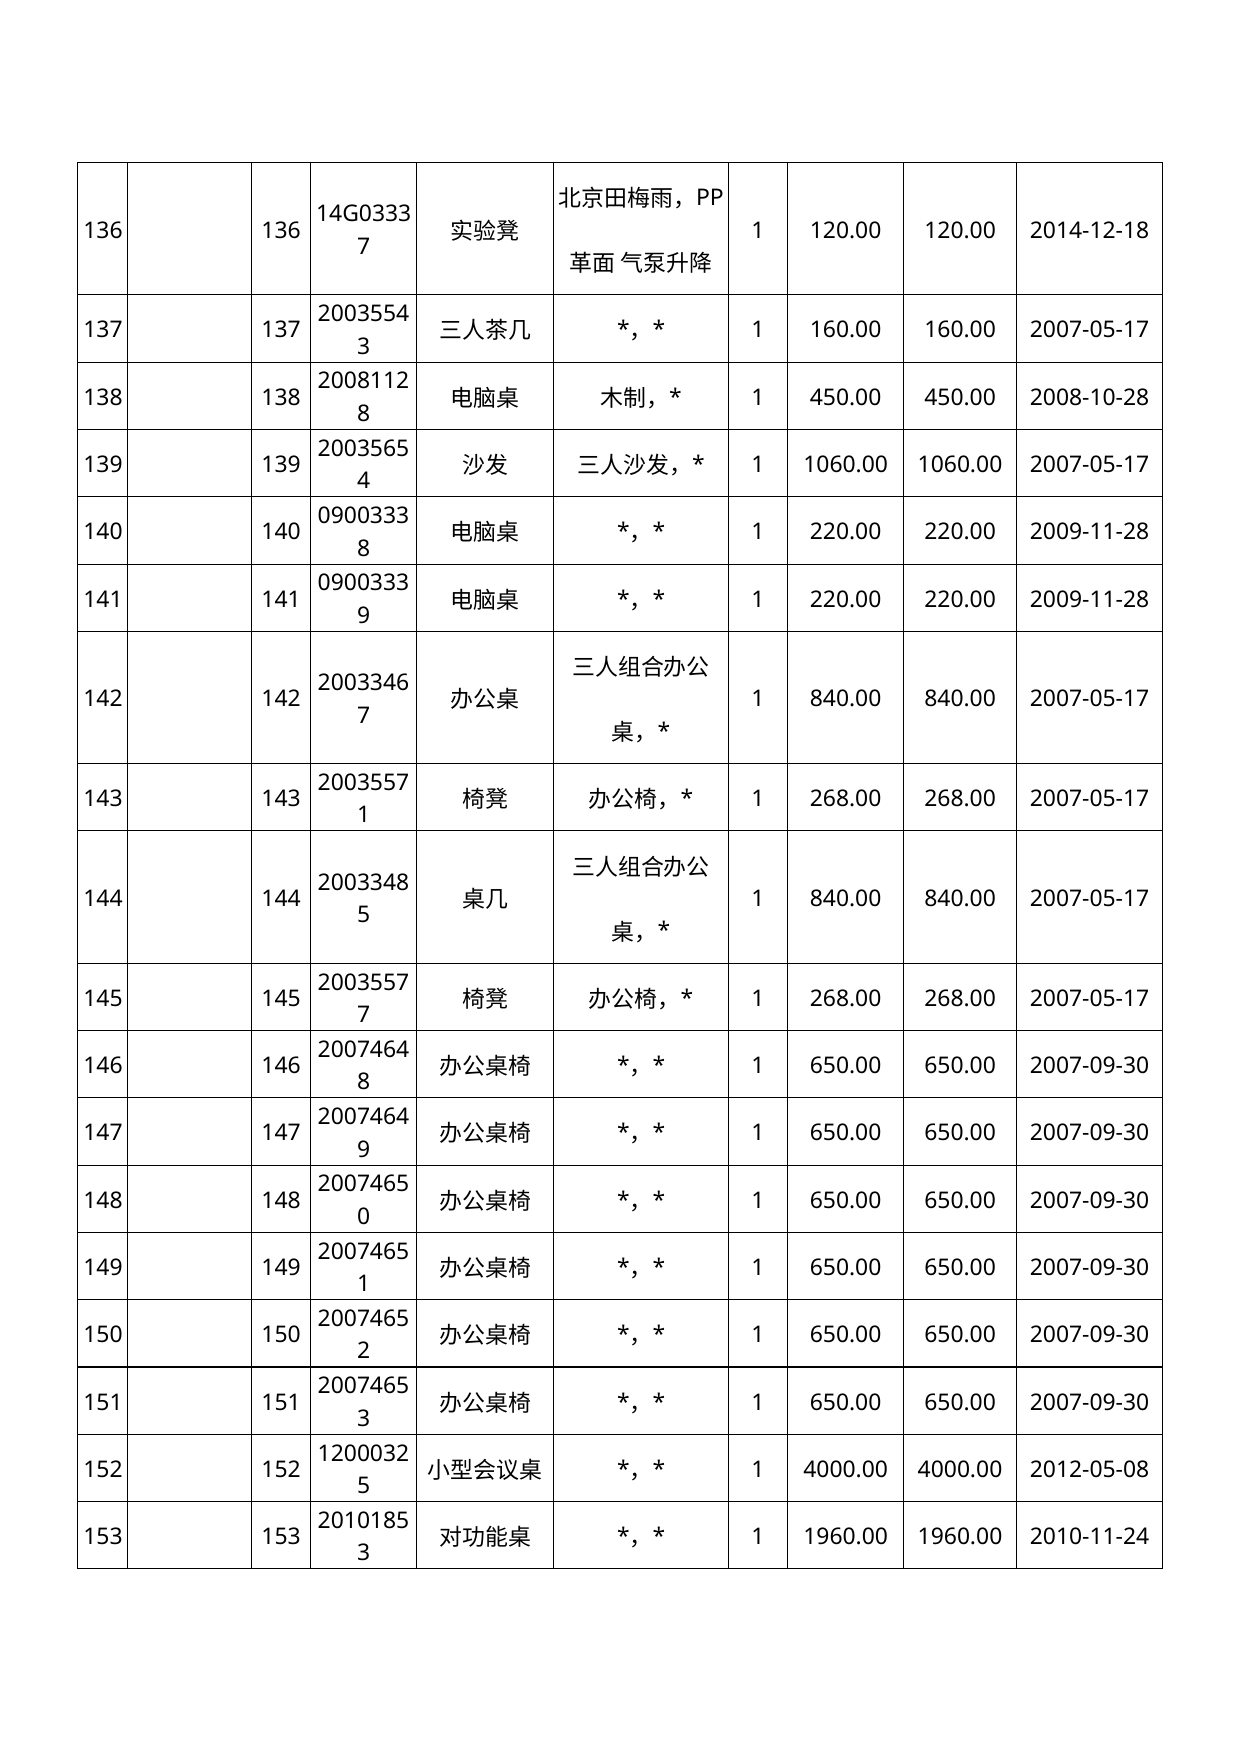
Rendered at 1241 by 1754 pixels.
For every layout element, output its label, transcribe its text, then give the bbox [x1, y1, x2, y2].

table_cell [128, 764, 251, 830]
table_cell 650.00 [904, 1098, 1016, 1164]
table_cell 268.00 [788, 764, 903, 830]
table_cell 160.00 [904, 295, 1016, 362]
table_cell [128, 632, 251, 763]
table_cell 1960.00 [904, 1502, 1016, 1568]
table_cell 2012-05-08 [1017, 1435, 1162, 1501]
table_cell 椅凳 [417, 964, 553, 1030]
table_cell 152 [78, 1435, 127, 1501]
table_cell 152 [252, 1435, 310, 1501]
table_cell 143 [78, 764, 127, 830]
table_cell 办公桌椅 [417, 1233, 553, 1299]
table_cell 2009-11-28 [1017, 497, 1162, 563]
table_cell 1 [729, 430, 787, 496]
table_cell [128, 1435, 251, 1501]
table_cell 151 [252, 1368, 310, 1434]
table_cell 650.00 [904, 1166, 1016, 1232]
table_cell *，* [554, 1368, 728, 1434]
table_cell [128, 1502, 251, 1568]
table_cell 450.00 [788, 363, 903, 429]
table_cell 1 [729, 632, 787, 763]
table_cell 143 [252, 764, 310, 830]
table_cell 1060.00 [904, 430, 1016, 496]
table_cell *，* [554, 1233, 728, 1299]
table_cell [128, 163, 251, 294]
table_cell 办公椅，* [554, 764, 728, 830]
table_cell 办公桌椅 [417, 1300, 553, 1366]
table_cell 2007-05-17 [1017, 430, 1162, 496]
table_cell 14G03337 [311, 163, 416, 294]
table_cell 144 [78, 831, 127, 963]
table_cell 北京田梅雨，PP革面 气泵升降 [554, 163, 728, 294]
table_cell 办公桌椅 [417, 1368, 553, 1434]
table_cell 1 [729, 764, 787, 830]
table_cell 150 [252, 1300, 310, 1366]
table_cell 20035654 [311, 430, 416, 496]
table_cell 椅凳 [417, 764, 553, 830]
table_cell 12000325 [311, 1435, 416, 1501]
table_cell 1 [729, 295, 787, 362]
table_cell 120.00 [904, 163, 1016, 294]
table_cell 电脑桌 [417, 565, 553, 631]
table_cell 1 [729, 1368, 787, 1434]
table_cell 2008-10-28 [1017, 363, 1162, 429]
table_cell 2007-09-30 [1017, 1166, 1162, 1232]
table_cell 650.00 [788, 1098, 903, 1164]
table_cell 2014-12-18 [1017, 163, 1162, 294]
table_cell 09003338 [311, 497, 416, 563]
table_cell 20101853 [311, 1502, 416, 1568]
table_cell 2010-11-24 [1017, 1502, 1162, 1568]
table_cell 2007-05-17 [1017, 964, 1162, 1030]
table_cell 160.00 [788, 295, 903, 362]
table_cell [128, 1031, 251, 1097]
table_cell 1 [729, 363, 787, 429]
table_cell 650.00 [788, 1300, 903, 1366]
table_cell 139 [252, 430, 310, 496]
table_cell 2007-09-30 [1017, 1368, 1162, 1434]
table_cell 145 [252, 964, 310, 1030]
table_cell 20074650 [311, 1166, 416, 1232]
table_cell 140 [78, 497, 127, 563]
table_cell 136 [78, 163, 127, 294]
table_cell 148 [78, 1166, 127, 1232]
table_cell 1 [729, 565, 787, 631]
table_cell 小型会议桌 [417, 1435, 553, 1501]
table_cell 桌几 [417, 831, 553, 963]
table_cell 840.00 [788, 632, 903, 763]
table_cell 147 [78, 1098, 127, 1164]
table_cell 650.00 [788, 1031, 903, 1097]
table_cell 1 [729, 831, 787, 963]
table_cell 木制，* [554, 363, 728, 429]
table_cell 2007-05-17 [1017, 764, 1162, 830]
table_cell 141 [78, 565, 127, 631]
table_cell 220.00 [904, 565, 1016, 631]
table_cell 139 [78, 430, 127, 496]
table_cell 650.00 [904, 1300, 1016, 1366]
table_cell 2007-09-30 [1017, 1098, 1162, 1164]
table_cell 20074651 [311, 1233, 416, 1299]
table_cell 153 [78, 1502, 127, 1568]
table_cell 840.00 [904, 831, 1016, 963]
table_cell 650.00 [904, 1233, 1016, 1299]
table_cell 144 [252, 831, 310, 963]
table_cell 20035571 [311, 764, 416, 830]
table_cell [128, 565, 251, 631]
table_cell 137 [252, 295, 310, 362]
table_cell 20035543 [311, 295, 416, 362]
table_cell 2007-09-30 [1017, 1300, 1162, 1366]
table_cell 对功能桌 [417, 1502, 553, 1568]
table_cell 三人茶几 [417, 295, 553, 362]
table_cell *，* [554, 565, 728, 631]
table_cell 1 [729, 163, 787, 294]
table_cell *，* [554, 295, 728, 362]
table_cell 220.00 [788, 497, 903, 563]
table_cell 20033467 [311, 632, 416, 763]
table_cell 4000.00 [788, 1435, 903, 1501]
table_cell [128, 497, 251, 563]
table_cell [128, 1233, 251, 1299]
table_cell 办公椅，* [554, 964, 728, 1030]
table_cell 1 [729, 1502, 787, 1568]
table_cell *，* [554, 1435, 728, 1501]
table_cell [128, 430, 251, 496]
table_cell 1960.00 [788, 1502, 903, 1568]
table_cell *，* [554, 1031, 728, 1097]
table_cell 153 [252, 1502, 310, 1568]
table_cell 电脑桌 [417, 497, 553, 563]
table_cell [128, 1166, 251, 1232]
table_cell 148 [252, 1166, 310, 1232]
table_cell 840.00 [788, 831, 903, 963]
table_cell 2007-09-30 [1017, 1031, 1162, 1097]
table_cell 20081128 [311, 363, 416, 429]
table_cell 1 [729, 1233, 787, 1299]
table_cell 650.00 [788, 1368, 903, 1434]
table_cell *，* [554, 1502, 728, 1568]
table_cell 650.00 [788, 1166, 903, 1232]
table_cell 149 [252, 1233, 310, 1299]
table_cell 220.00 [904, 497, 1016, 563]
table_cell *，* [554, 1300, 728, 1366]
table_cell 141 [252, 565, 310, 631]
table_cell 实验凳 [417, 163, 553, 294]
table_cell 145 [78, 964, 127, 1030]
table_cell 三人组合办公桌，* [554, 632, 728, 763]
table_cell 20074653 [311, 1368, 416, 1434]
table_cell 137 [78, 295, 127, 362]
table_cell 220.00 [788, 565, 903, 631]
table_cell 1 [729, 1098, 787, 1164]
table_cell 办公桌 [417, 632, 553, 763]
table_cell 4000.00 [904, 1435, 1016, 1501]
table_cell 120.00 [788, 163, 903, 294]
table_cell 20074649 [311, 1098, 416, 1164]
table_cell 268.00 [788, 964, 903, 1030]
table_cell 650.00 [788, 1233, 903, 1299]
table_cell 1 [729, 497, 787, 563]
table_cell 20033485 [311, 831, 416, 963]
table_cell 20074648 [311, 1031, 416, 1097]
table_cell 650.00 [904, 1031, 1016, 1097]
table_cell 1 [729, 1166, 787, 1232]
table_cell 149 [78, 1233, 127, 1299]
table_cell 150 [78, 1300, 127, 1366]
table_cell 2007-05-17 [1017, 632, 1162, 763]
table_cell 2009-11-28 [1017, 565, 1162, 631]
table_cell [128, 964, 251, 1030]
table_cell 2007-05-17 [1017, 295, 1162, 362]
table_cell 650.00 [904, 1368, 1016, 1434]
table_cell [128, 295, 251, 362]
table_cell 20074652 [311, 1300, 416, 1366]
table_cell [128, 1300, 251, 1366]
table_cell 146 [78, 1031, 127, 1097]
table_cell 268.00 [904, 964, 1016, 1030]
table_cell 151 [78, 1368, 127, 1434]
table_cell [128, 831, 251, 963]
table_cell 1 [729, 964, 787, 1030]
table_cell 140 [252, 497, 310, 563]
table_cell 办公桌椅 [417, 1166, 553, 1232]
table_cell *，* [554, 1098, 728, 1164]
table_cell *，* [554, 1166, 728, 1232]
table_cell 268.00 [904, 764, 1016, 830]
table_cell 840.00 [904, 632, 1016, 763]
table_cell 1060.00 [788, 430, 903, 496]
table_cell 1 [729, 1435, 787, 1501]
table_cell 142 [252, 632, 310, 763]
table_cell 136 [252, 163, 310, 294]
table_cell 三人沙发，* [554, 430, 728, 496]
table_cell [128, 1368, 251, 1434]
table_cell 450.00 [904, 363, 1016, 429]
table_cell 办公桌椅 [417, 1031, 553, 1097]
table_cell 电脑桌 [417, 363, 553, 429]
table_cell 147 [252, 1098, 310, 1164]
table_cell 146 [252, 1031, 310, 1097]
table_cell 20035577 [311, 964, 416, 1030]
table_cell 沙发 [417, 430, 553, 496]
table_cell 2007-05-17 [1017, 831, 1162, 963]
table_cell 1 [729, 1031, 787, 1097]
table_cell 2007-09-30 [1017, 1233, 1162, 1299]
table_cell 142 [78, 632, 127, 763]
table_cell 1 [729, 1300, 787, 1366]
table_cell 138 [252, 363, 310, 429]
table_cell 138 [78, 363, 127, 429]
table_cell [128, 1098, 251, 1164]
table_cell [128, 363, 251, 429]
table_cell 办公桌椅 [417, 1098, 553, 1164]
table_cell 三人组合办公桌，* [554, 831, 728, 963]
table_cell *，* [554, 497, 728, 563]
table_cell 09003339 [311, 565, 416, 631]
